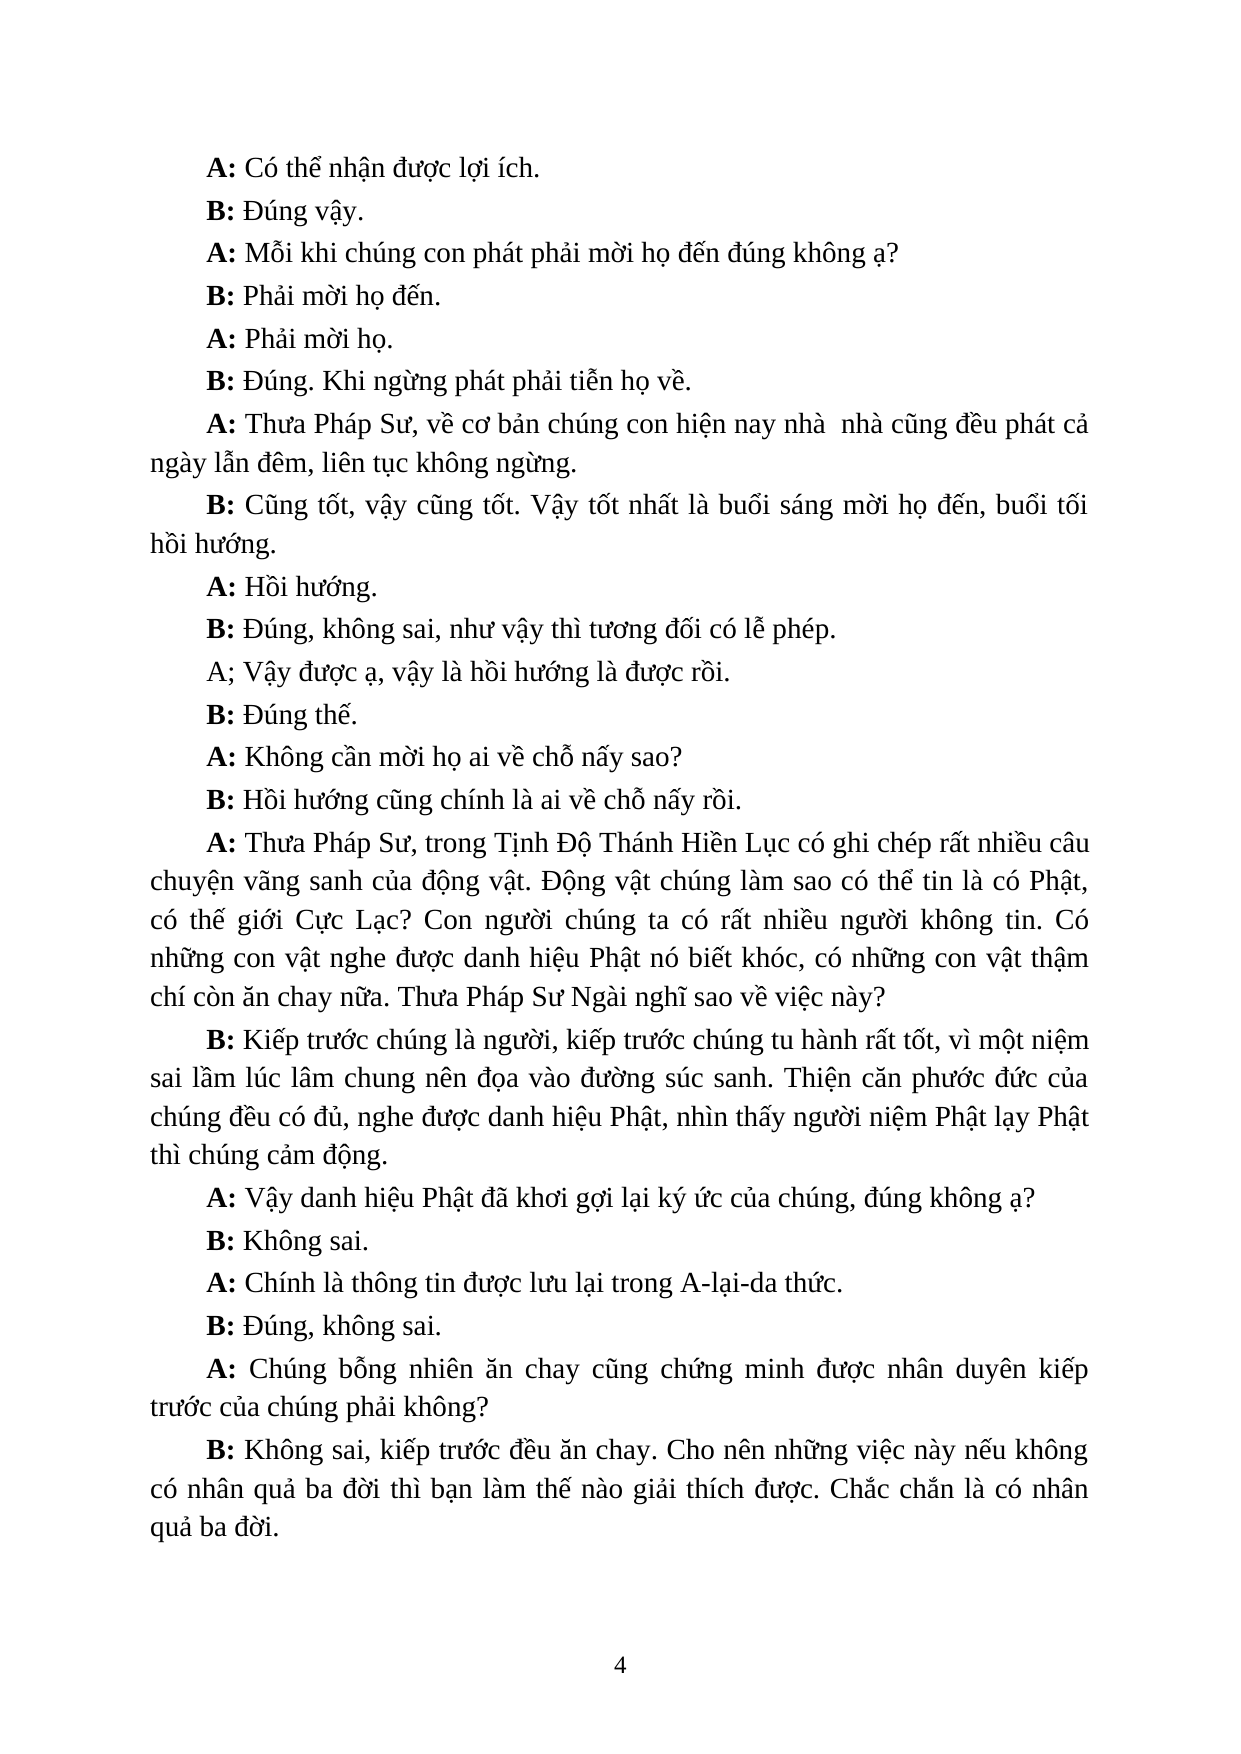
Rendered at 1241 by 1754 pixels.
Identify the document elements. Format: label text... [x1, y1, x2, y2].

text B: Hồi hướng cũng chính là ai về chỗ nấy rồi. [150, 782, 1090, 816]
text A: Chúng bỗng nhiên ăn chay cũng chứng minh được nhân duyên kiếp trước của chúng phải không? [150, 1351, 1090, 1423]
text B: Đúng, không sai, như vậy thì tương đối có lễ phép. [150, 611, 1090, 645]
text B: Đúng. Khi ngừng phát phải tiễn họ về. [150, 363, 1090, 397]
text B: Đúng vậy. [150, 193, 1090, 226]
text A; Vậy được ạ, vậy là hồi hướng là được rồi. [150, 654, 1090, 688]
text A: Không cần mời họ ai về chỗ nấy sao? [150, 739, 1090, 773]
text A: Mỗi khi chúng con phát phải mời họ đến đúng không ạ? [150, 235, 1090, 269]
text B: Không sai. [150, 1223, 1090, 1256]
text A: Phải mời họ. [150, 321, 1090, 354]
text B: Đúng thế. [150, 697, 1090, 730]
text B: Kiếp trước chúng là người, kiếp trước chúng tu hành rất tốt, vì một niệm sai lầm lúc lâm chung nên đọa vào đường súc sanh. Thiện căn phước đức của chúng đều có đủ, nghe được danh hiệu Phật, nhìn thấy người niệm Phật lạy Phật thì chúng cảm động. [150, 1022, 1090, 1171]
text B: Không sai, kiếp trước đều ăn chay. Cho nên những việc này nếu không có nhân quả ba đời thì bạn làm thế nào giải thích được. Chắc chắn là có nhân quả ba đời. [150, 1432, 1090, 1543]
text A: Thưa Pháp Sư, trong Tịnh Độ Thánh Hiền Lục có ghi chép rất nhiều câu chuyện vãng sanh của động vật. Động vật chúng làm sao có thể tin là có Phật, có thế giới Cực Lạc? Con người chúng ta có rất nhiều người không tin. Có những con vật nghe được danh hiệu Phật nó biết khóc, có những con vật thậm chí còn ăn chay nữa. Thưa Pháp Sư Ngài nghĩ sao về việc này? [150, 825, 1090, 1013]
text A: Chính là thông tin được lưu lại trong A-lại-da thức. [150, 1266, 1090, 1299]
text B: Phải mời họ đến. [150, 278, 1090, 312]
text B: Cũng tốt, vậy cũng tốt. Vậy tốt nhất là buổi sáng mời họ đến, buổi tối hồi hướng. [150, 487, 1090, 559]
text A: Có thể nhận được lợi ích. [150, 150, 1090, 183]
text B: Đúng, không sai. [150, 1308, 1090, 1342]
text A: Thưa Pháp Sư, về cơ bản chúng con hiện nay nhà nhà cũng đều phát cả ngày lẫn đêm, liên tục không ngừng. [150, 406, 1090, 478]
text A: Hồi hướng. [150, 569, 1090, 602]
text A: Vậy danh hiệu Phật đã khơi gợi lại ký ức của chúng, đúng không ạ? [150, 1180, 1090, 1214]
